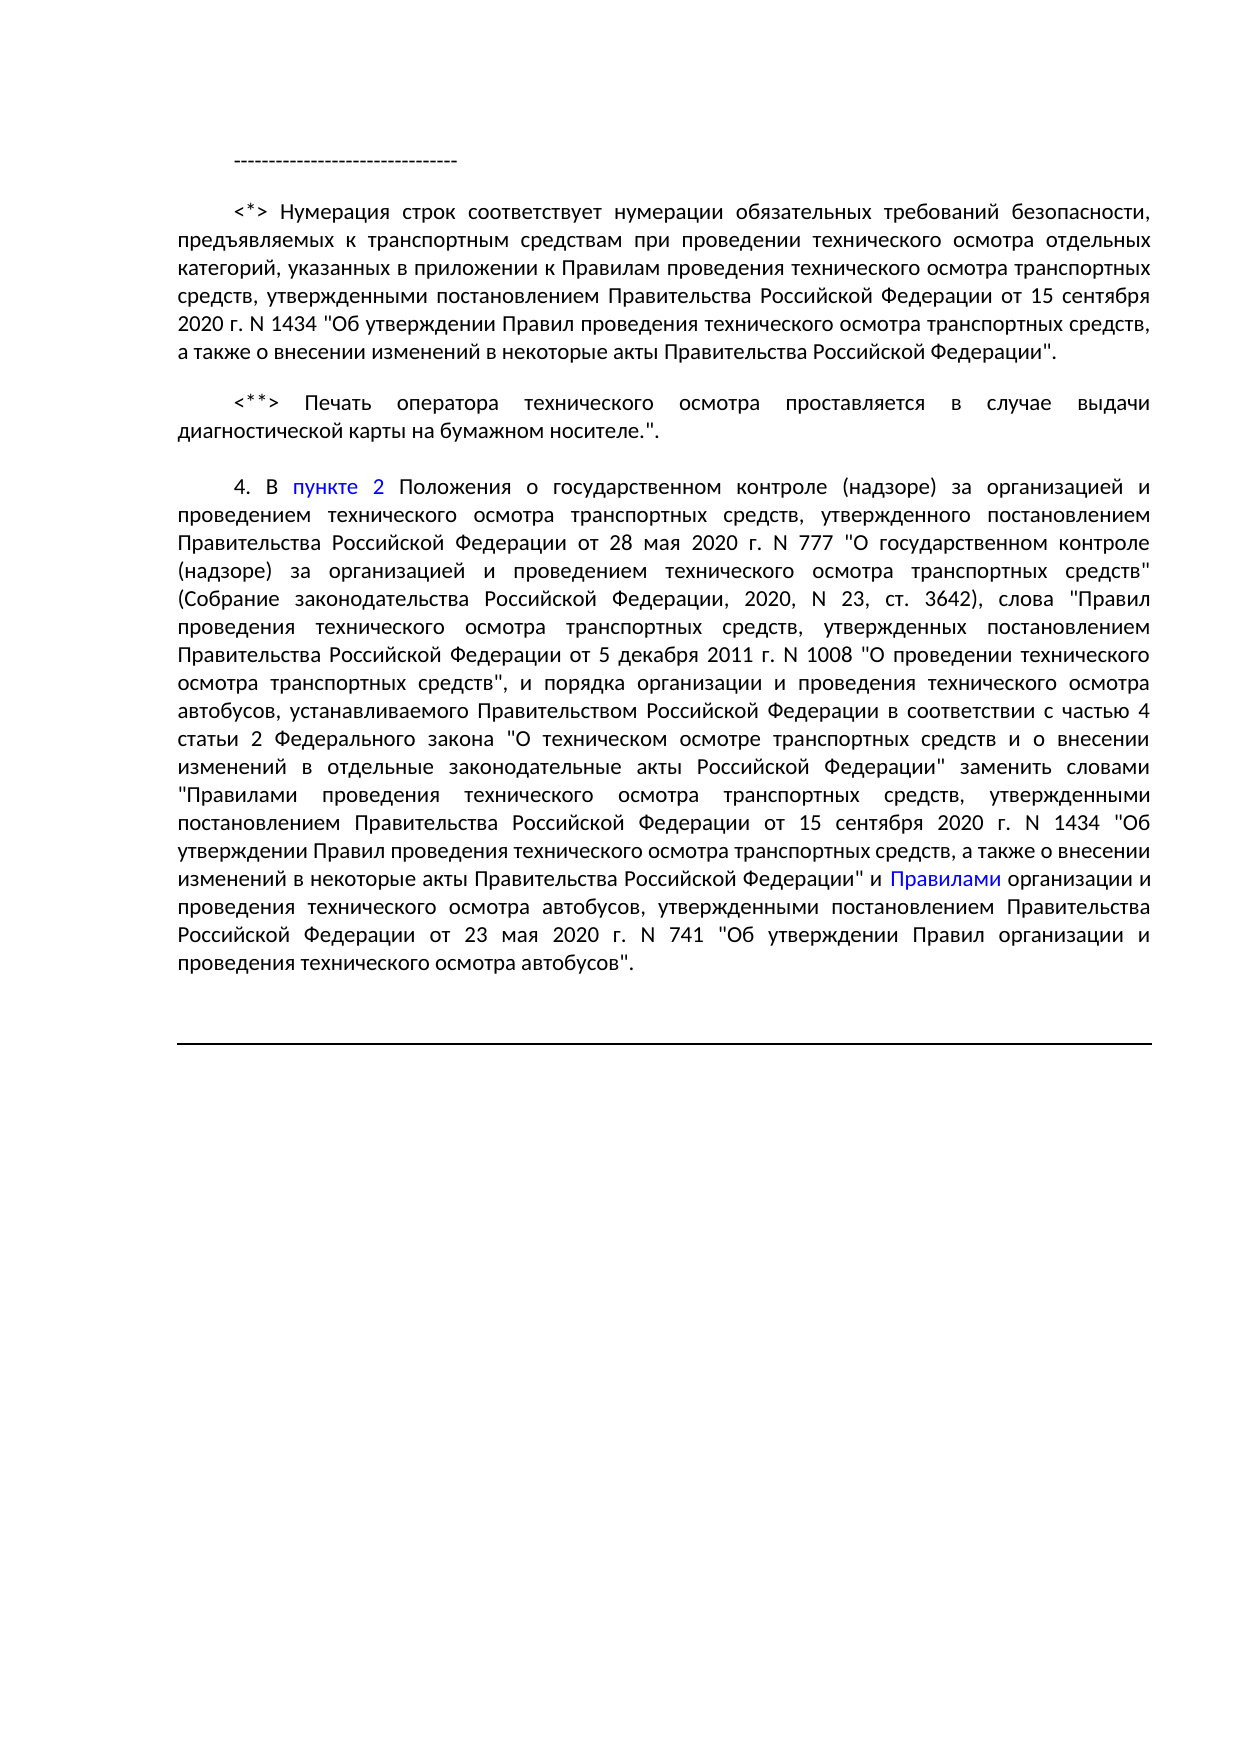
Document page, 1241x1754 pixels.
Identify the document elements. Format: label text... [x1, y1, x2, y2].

text <*> Нумерация строк соответствует нумерации обязательных требований безопасности, предъявляемых к транспортным средствам при проведении технического осмотра отдельных категорий, указанных в приложении к Правилам проведения технического осмотра транспортных средств, утвержденными постановлением Правительства Российской Федерации от 15 сентября 2020 г. N 1434 "Об утверждении Правил проведения технического осмотра транспортных средств, а также о внесении изменений в некоторые акты Правительства Российской Федерации". [177, 197, 1152, 365]
text 4. В пункте 2 Положения о государственном контроле (надзоре) за организацией и проведением технического осмотра транспортных средств, утвержденного постановлением Правительства Российской Федерации от 28 мая 2020 г. N 777 "О государственном контроле (надзоре) за организацией и проведением технического осмотра транспортных средств" (Собрание законодательства Российской Федерации, 2020, N 23, ст. 3642), слова "Правил проведения технического осмотра транспортных средств, утвержденных постановлением Правительства Российской Федерации от 5 декабря 2011 г. N 1008 "О проведении технического осмотра транспортных средств", и порядка организации и проведения технического осмотра автобусов, устанавливаемого Правительством Российской Федерации в соответствии с частью 4 статьи 2 Федерального закона "О техническом осмотре транспортных средств и о внесении изменений в отдельные законодательные акты Российской Федерации" заменить словами "Правилами проведения технического осмотра транспортных средств, утвержденными постановлением Правительства Российской Федерации от 15 сентября 2020 г. N 1434 "Об утверждении Правил проведения технического осмотра транспортных средств, а также о внесении изменений в некоторые акты Правительства Российской Федерации" и Правилами организации и проведения технического осмотра автобусов, утвержденными постановлением Правительства Российской Федерации от 23 мая 2020 г. N 741 "Об утверждении Правил организации и проведения технического осмотра автобусов". [177, 472, 1152, 977]
text <**> Печать оператора технического осмотра проставляется в случае выдачи диагностической карты на бумажном носителе.". [177, 388, 1152, 444]
text -------------------------------- [177, 146, 1152, 174]
